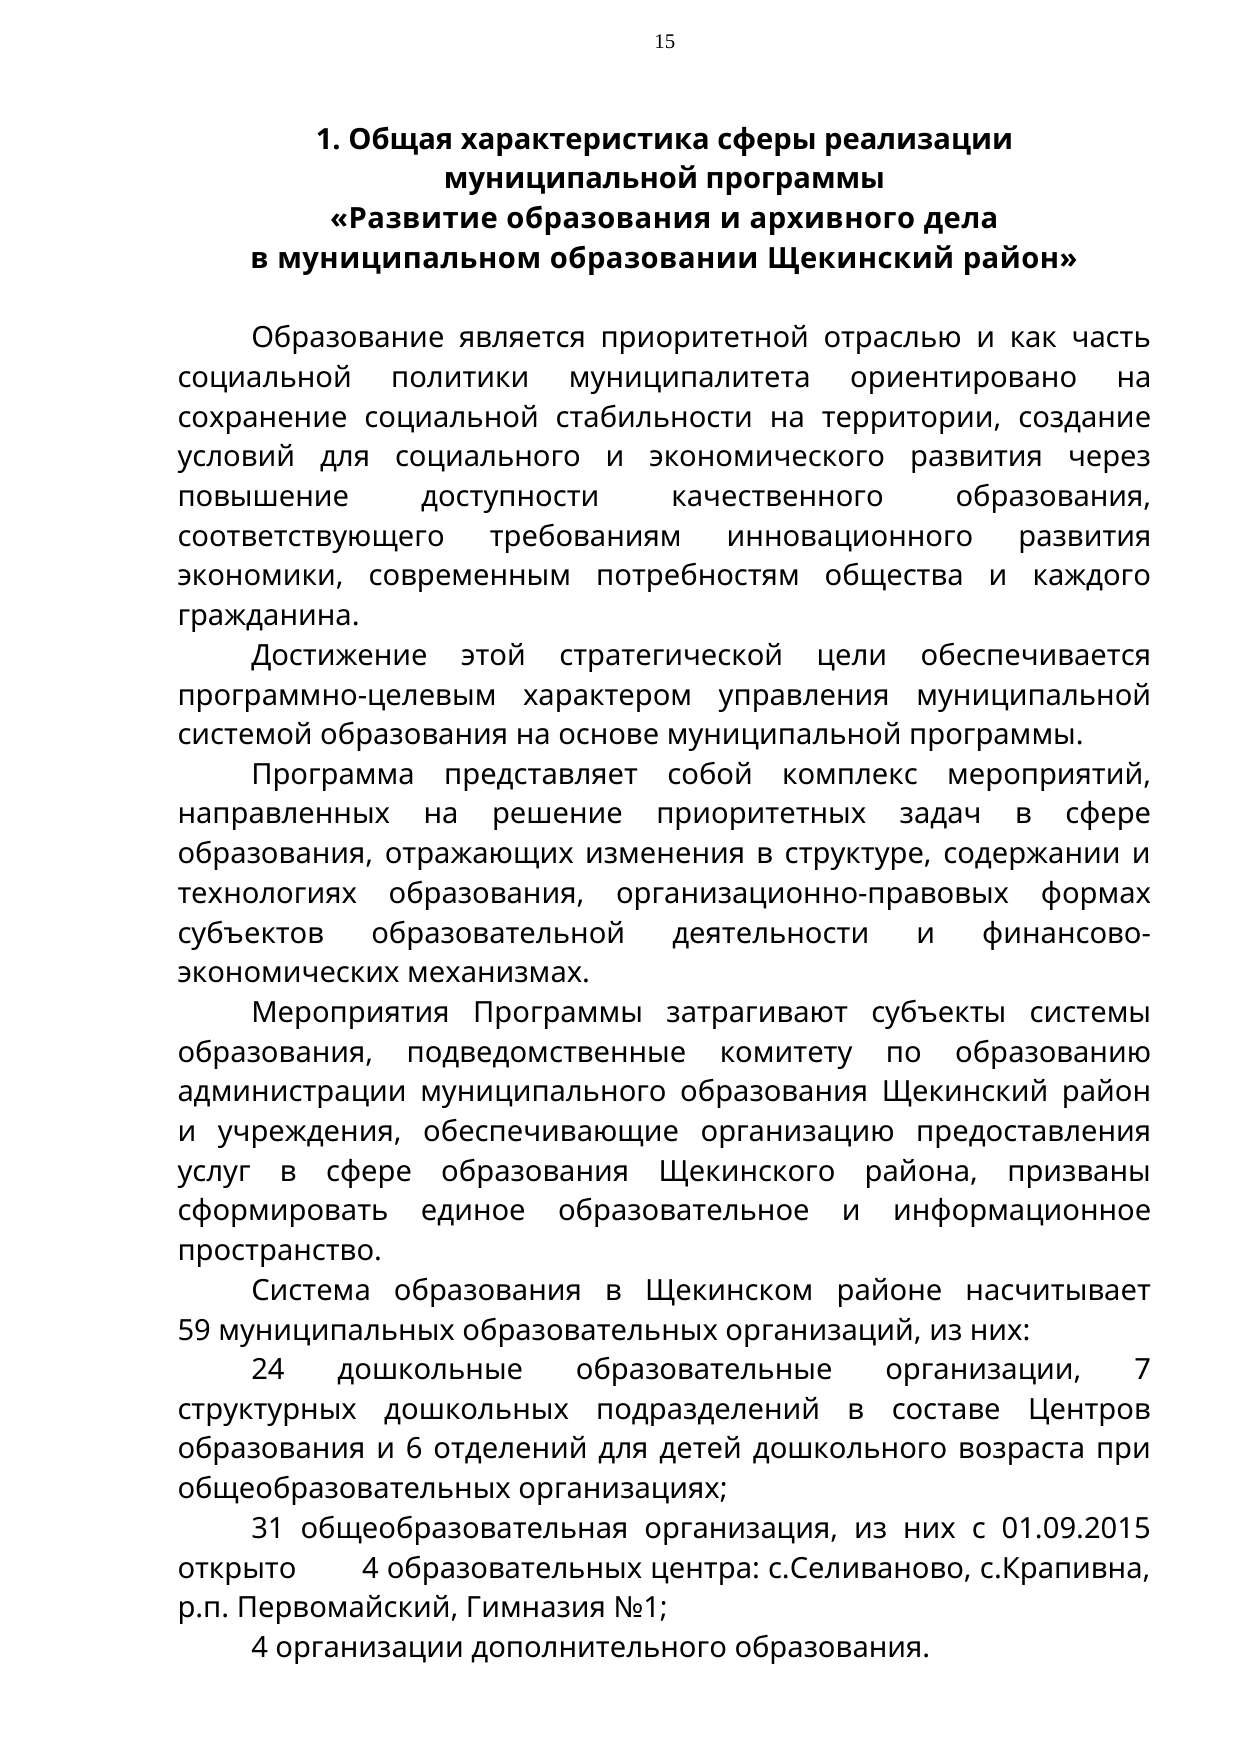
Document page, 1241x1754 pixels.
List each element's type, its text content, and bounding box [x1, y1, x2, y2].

text Мероприятия Программы затрагивают субъекты системы образования, подведомственные комитету по образованию администрации муниципального образования Щекинский район и учреждения, обеспечивающие организацию предоставления услуг в сфере образования Щекинского района, призваны сформировать единое образовательное и информационное пространство. [177, 991, 1152, 1269]
text в муниципальном образовании Щекинский район» [177, 237, 1152, 277]
text 1. Общая характеристика сферы реализации [177, 118, 1152, 158]
text Образование является приоритетной отраслью и как часть социальной политики муниципалитета ориентировано на сохранение социальной стабильности на территории, создание условий для социального и экономического развития через повышение доступности качественного образования, соответствующего требованиям инновационного развития экономики, современным потребностям общества и каждого гражданина. [177, 317, 1152, 634]
text Программа представляет собой комплекс мероприятий, направленных на решение приоритетных задач в сфере образования, отражающих изменения в структуре, содержании и технологиях образования, организационно-правовых формах субъектов образовательной деятельности и финансово-экономических механизмах. [177, 753, 1152, 991]
text 31 общеобразовательная организация, из них с 01.09.2015 открыто 4 образовательных центра: с.Селиваново, с.Крапивна, р.п. Первомайский, Гимназия №1; [177, 1507, 1152, 1626]
text 4 организации дополнительного образования. [177, 1626, 1152, 1666]
text 24 дошкольные образовательные организации, 7 структурных дошкольных подразделений в составе Центров образования и 6 отделений для детей дошкольного возраста при общеобразовательных организациях; [177, 1348, 1152, 1507]
text Система образования в Щекинском районе насчитывает 59 муниципальных образовательных организаций, из них: [177, 1269, 1152, 1348]
text муниципальной программы [177, 158, 1152, 197]
text Достижение этой стратегической цели обеспечивается программно-целевым характером управления муниципальной системой образования на основе муниципальной программы. [177, 634, 1152, 753]
text «Развитие образования и архивного дела [177, 197, 1152, 237]
